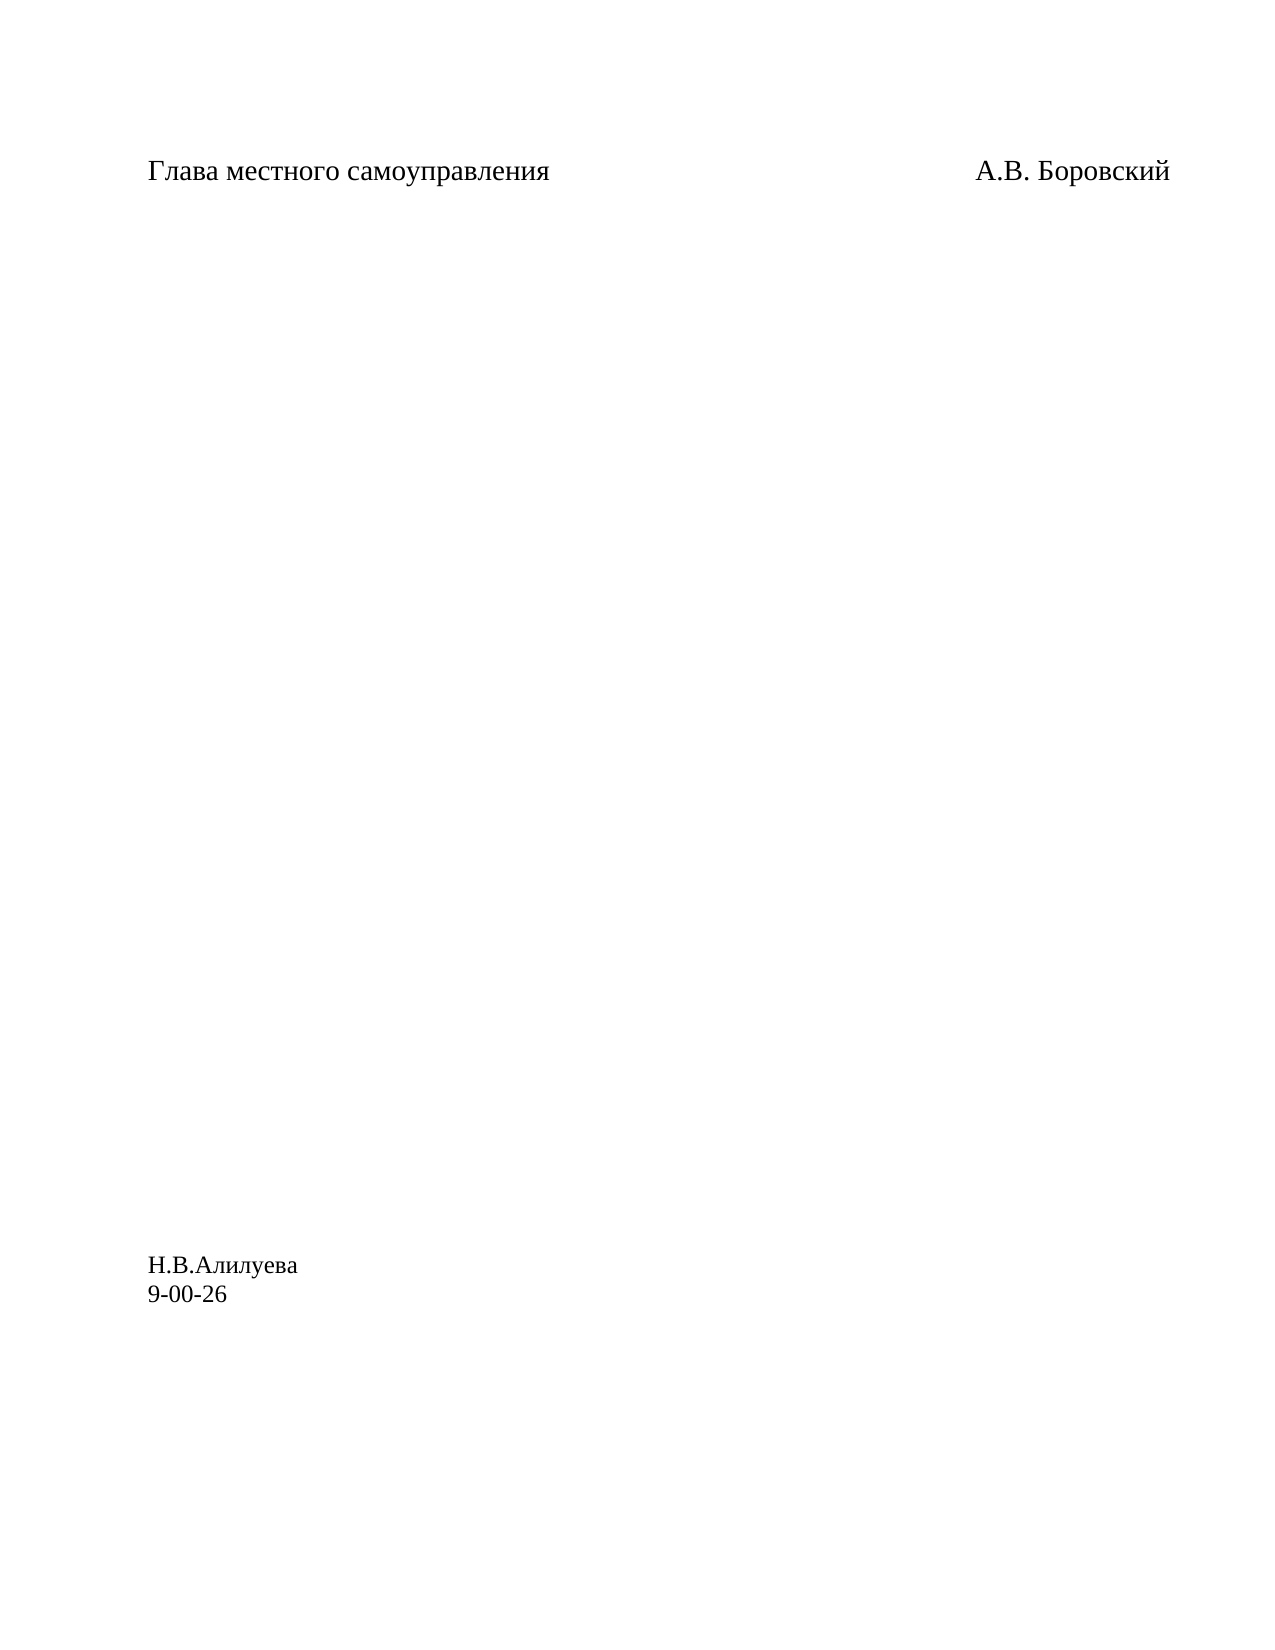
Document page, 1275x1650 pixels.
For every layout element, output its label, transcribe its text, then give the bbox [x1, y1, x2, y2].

table_header Глава местного самоуправления [136, 153, 611, 186]
table_header А.В. Боровский [611, 153, 1181, 186]
table_cell Н.В.Алилуева 9-00-26 [136, 186, 399, 1308]
